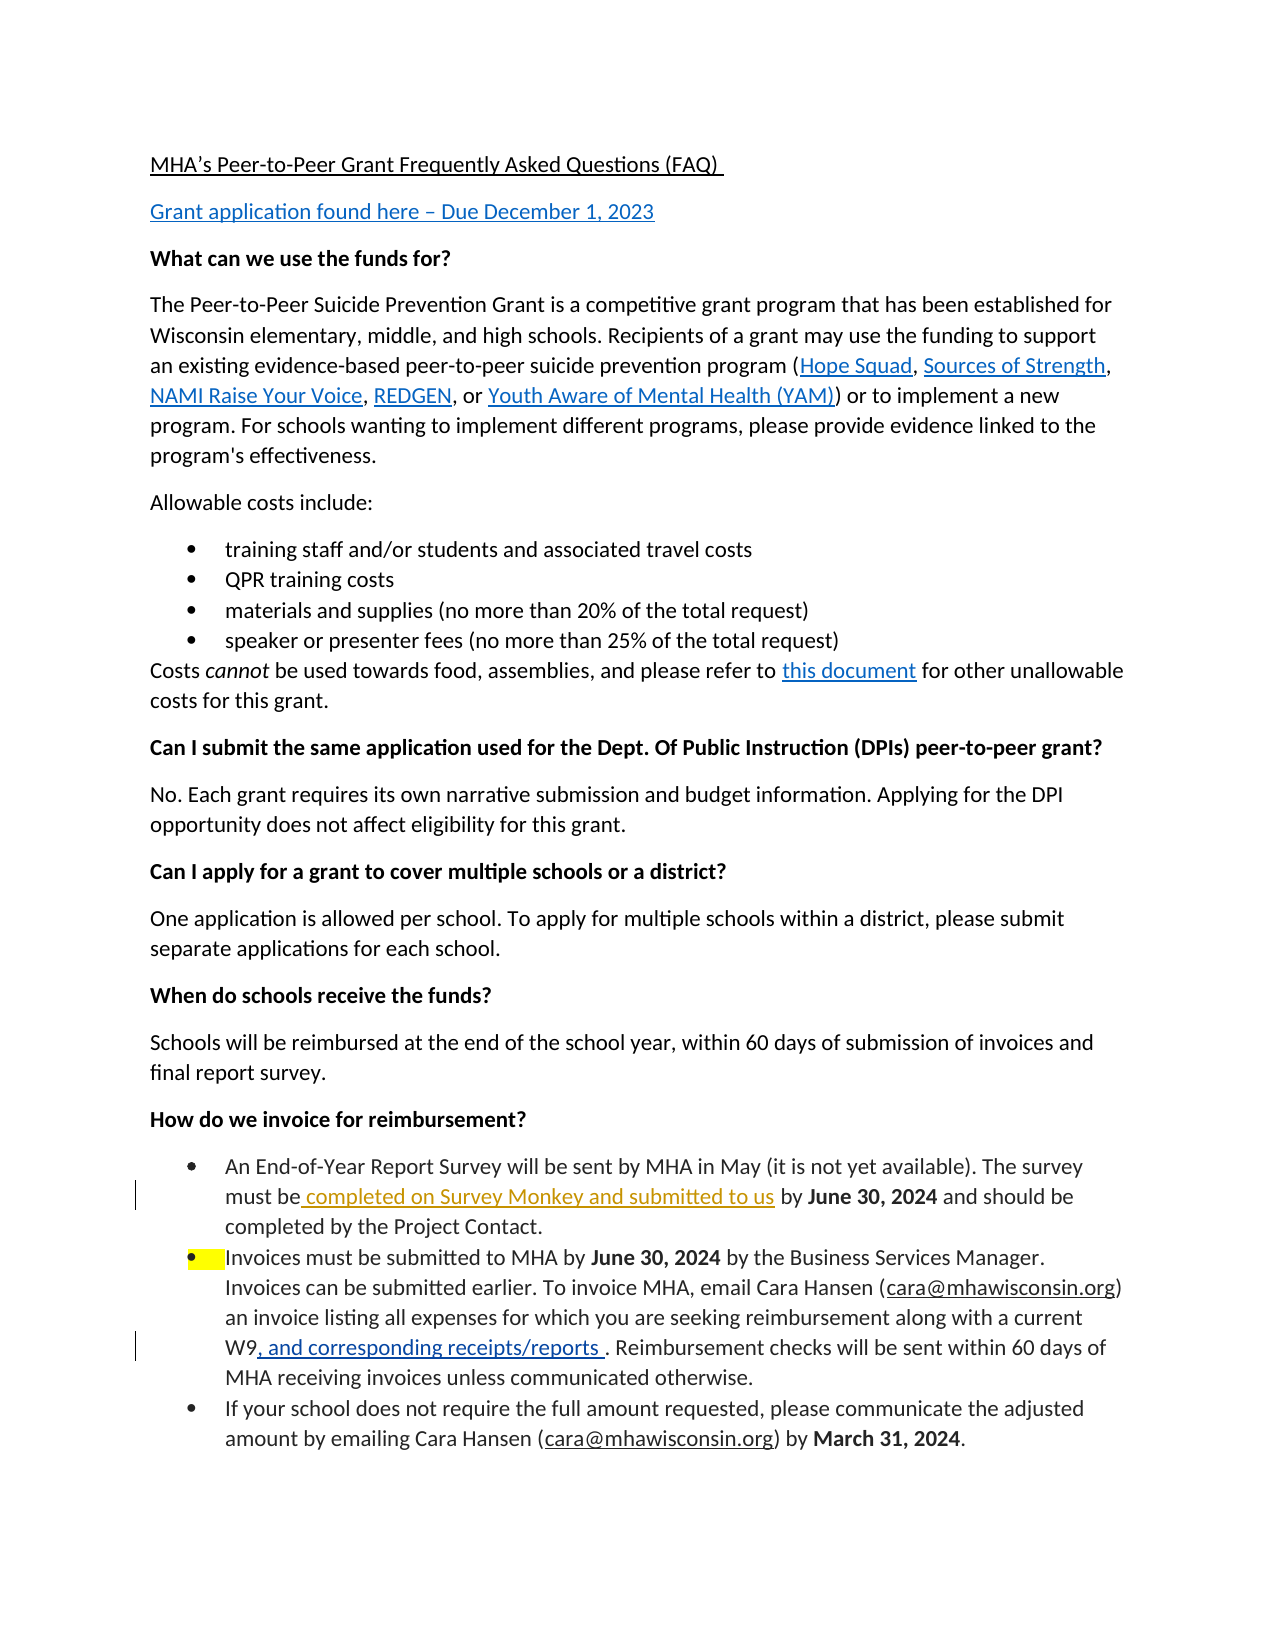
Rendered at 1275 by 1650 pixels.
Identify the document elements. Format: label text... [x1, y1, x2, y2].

text MHA’s Peer-to-Peer Grant Frequently Asked Questions (FAQ) [150, 150, 1125, 178]
list speaker or presenter fees (no more than 25% of the total request) [187, 626, 1125, 654]
text Costs cannot be used towards food, assemblies, and please refer to this document for other unallowable costs for this grant. [150, 656, 1125, 714]
list If your school does not require the full amount requested, please communicate the adjusted amount by emailing Cara Hansen (cara@mhawisconsin.org) by March 31, 2024. [187, 1394, 1125, 1452]
text Allowable costs include: [150, 488, 1125, 517]
list materials and supplies (no more than 20% of the total request) [187, 596, 1125, 624]
list QPR training costs [187, 566, 1125, 594]
text One application is allowed per school. To apply for multiple schools within a district, please submit separate applications for each school. [150, 904, 1125, 962]
list training staff and/or students and associated travel costs [187, 535, 1125, 563]
list Invoices must be submitted to MHA by June 30, 2024 by the Business Services Manager. Invoices can be submitted earlier. To invoice MHA, email Cara Hansen (cara@mhawisconsin.org) an invoice listing all expenses for which you are seeking reimbursement along with a current W9. Reimbursement checks will be sent within 60 days of MHA receiving invoices unless communicated otherwise. [187, 1243, 1125, 1392]
text No. Each grant requires its own narrative submission and budget information. Applying for the DPI opportunity does not affect eligibility for this grant. [150, 780, 1125, 838]
text Can I apply for a grant to cover multiple schools or a district? [150, 857, 1125, 885]
text When do schools receive the funds? [150, 981, 1125, 1009]
text Grant application found here – Due December 1, 2023 [150, 197, 1125, 225]
text What can we use the funds for? [150, 244, 1125, 272]
text The Peer-to-Peer Suicide Prevention Grant is a competitive grant program that has been established for Wisconsin elementary, middle, and high schools. Recipients of a grant may use the funding to support an existing evidence-based peer-to-peer suicide prevention program (Hope Squad, Sources of Strength, NAMI Raise Your Voice, REDGEN, or Youth Aware of Mental Health (YAM)) or to implement a new program. For schools wanting to implement different programs, please provide evidence linked to the program's effectiveness. [150, 291, 1125, 470]
text Schools will be reimbursed at the end of the school year, within 60 days of submission of invoices and final report survey. [150, 1028, 1125, 1086]
list An End-of-Year Report Survey will be sent by MHA in May (it is not yet available). The survey must be by June 30, 2024 and should be completed by the Project Contact. [187, 1152, 1125, 1241]
text Can I submit the same application used for the Dept. Of Public Instruction (DPIs) peer-to-peer grant? [150, 733, 1125, 761]
text How do we invoice for reimbursement? [150, 1105, 1125, 1133]
